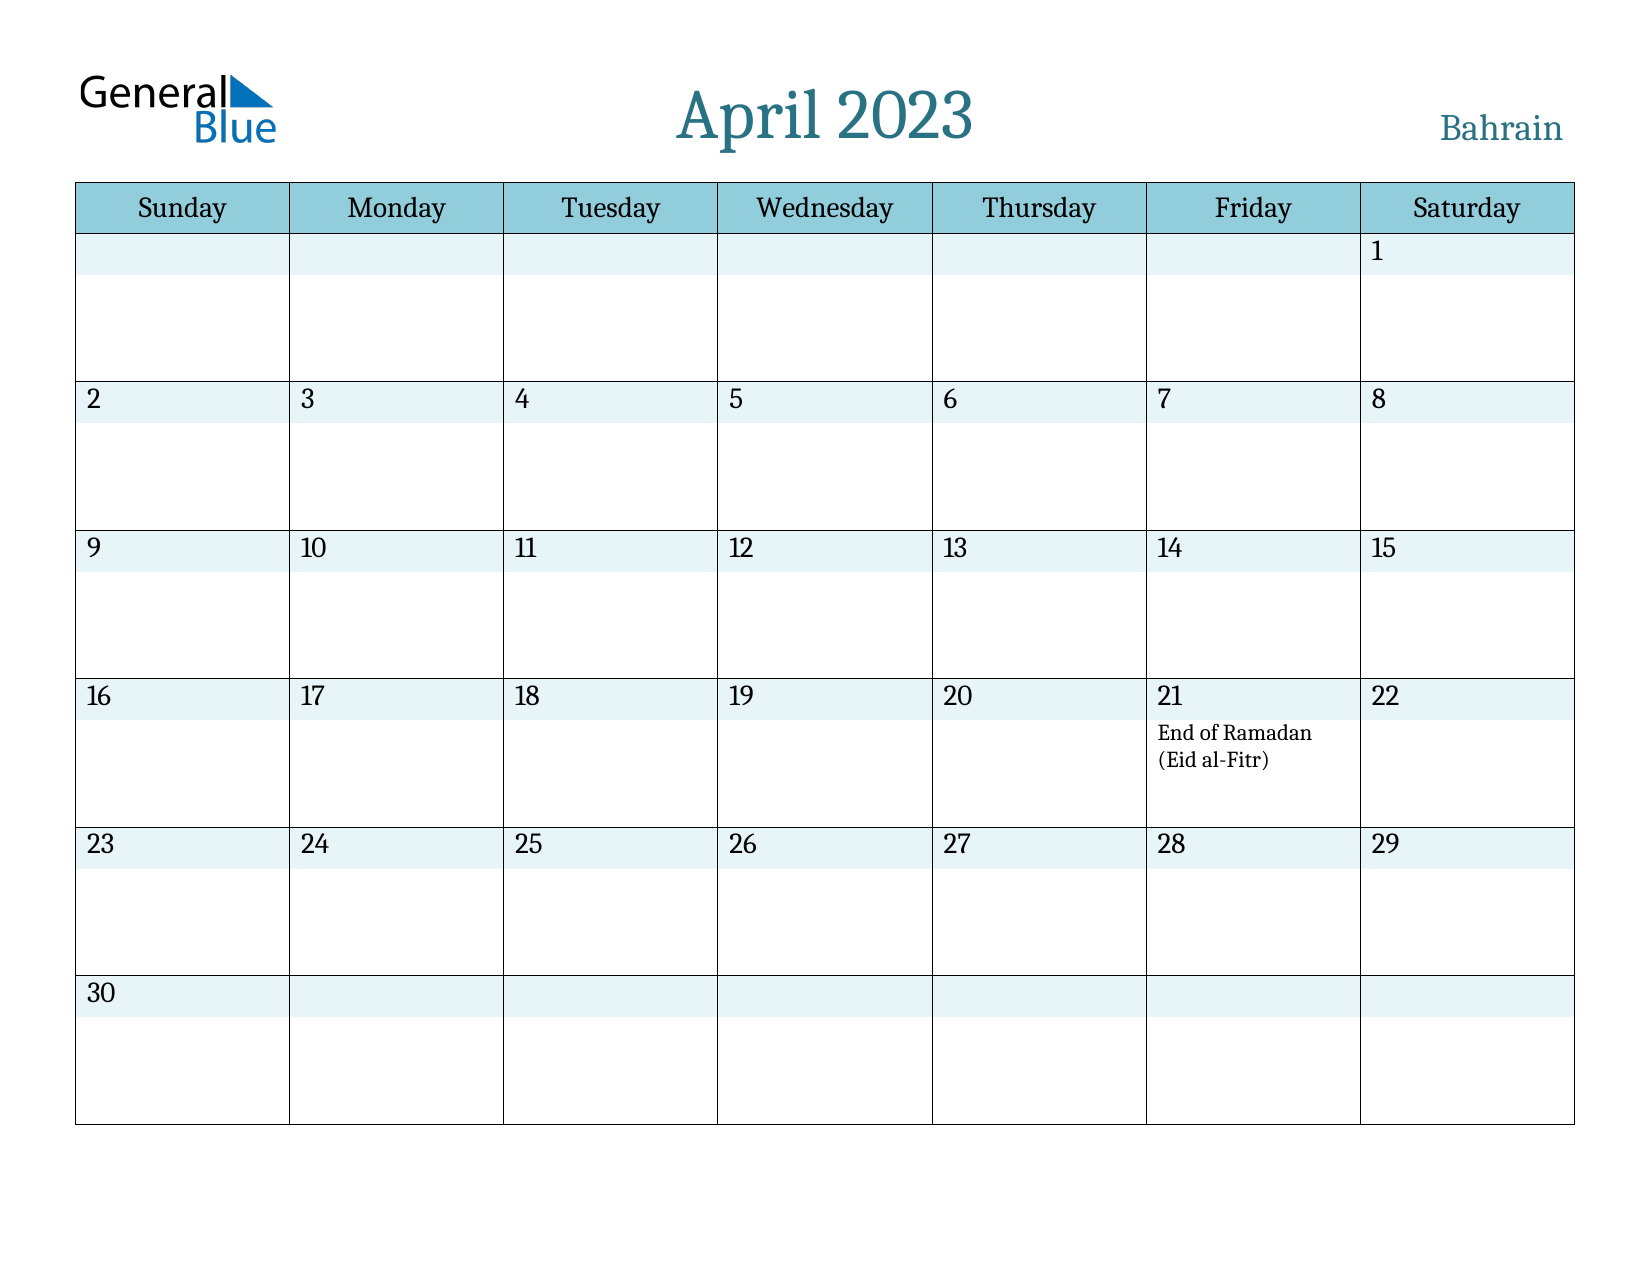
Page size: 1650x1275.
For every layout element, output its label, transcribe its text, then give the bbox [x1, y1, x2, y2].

table_cell [1361, 423, 1574, 530]
table_cell 11 [504, 531, 717, 572]
table_cell [718, 572, 932, 678]
table_cell 13 [933, 531, 1146, 572]
table_cell [504, 976, 717, 1017]
table_cell 14 [1147, 531, 1360, 572]
table_cell [1147, 976, 1360, 1017]
table_cell [504, 234, 717, 275]
table_cell 27 [933, 828, 1146, 869]
table_cell [933, 869, 1146, 975]
table_cell 17 [290, 679, 503, 720]
table_cell [718, 1017, 932, 1123]
table_cell [504, 720, 717, 827]
table_cell 8 [1361, 382, 1574, 423]
table_cell [933, 275, 1146, 381]
table_cell [504, 869, 717, 975]
picture [80, 75, 276, 143]
table_cell [504, 423, 717, 530]
table_cell [76, 869, 289, 975]
table_cell 20 [933, 679, 1146, 720]
table_header April 2023 [504, 75, 1146, 182]
table_cell 6 [933, 382, 1146, 423]
table_cell [504, 572, 717, 678]
table_cell 23 [76, 828, 289, 869]
table_header Bahrain [1146, 75, 1574, 182]
table_cell [290, 572, 503, 678]
table_cell 25 [504, 828, 717, 869]
table_cell [1361, 976, 1574, 1017]
table_cell [290, 976, 503, 1017]
table_cell [718, 275, 932, 381]
table_cell 4 [504, 382, 717, 423]
table_cell [76, 572, 289, 678]
table_cell [933, 976, 1146, 1017]
table_cell 7 [1147, 382, 1360, 423]
table_cell [933, 720, 1146, 827]
table_cell [290, 1017, 503, 1123]
table_cell 12 [718, 531, 932, 572]
table_cell [1361, 869, 1574, 975]
table_cell 1 [1361, 234, 1574, 275]
table_cell 26 [718, 828, 932, 869]
table_cell [718, 869, 932, 975]
table_cell [1147, 572, 1360, 678]
table_cell [933, 423, 1146, 530]
table_cell Thursday [933, 183, 1146, 233]
table_cell [718, 976, 932, 1017]
table_cell [1147, 275, 1360, 381]
table_cell Tuesday [504, 183, 717, 233]
table_cell 18 [504, 679, 717, 720]
table_cell [933, 572, 1146, 678]
table_cell [76, 234, 289, 275]
table_cell [504, 1017, 717, 1123]
table_cell [718, 720, 932, 827]
table_cell [290, 423, 503, 530]
table_cell 15 [1361, 531, 1574, 572]
table_cell Wednesday [718, 183, 932, 233]
table_cell End of Ramadan (Eid al-Fitr) [1147, 720, 1360, 827]
table_cell 28 [1147, 828, 1360, 869]
table_cell [1361, 572, 1574, 678]
table_cell 29 [1361, 828, 1574, 869]
table_cell [1361, 720, 1574, 827]
table_cell [290, 720, 503, 827]
table_cell 3 [290, 382, 503, 423]
table_header [76, 75, 503, 182]
table_cell 5 [718, 382, 932, 423]
table_cell Sunday [76, 183, 289, 233]
table_cell [76, 720, 289, 827]
table_cell 24 [290, 828, 503, 869]
table_cell 19 [718, 679, 932, 720]
table_cell 30 [76, 976, 289, 1017]
table_cell [1147, 234, 1360, 275]
table_cell [933, 1017, 1146, 1123]
table_cell Saturday [1361, 183, 1574, 233]
table_cell [76, 275, 289, 381]
table_cell 21 [1147, 679, 1360, 720]
table_cell [76, 1017, 289, 1123]
table_cell [718, 234, 932, 275]
table_cell Friday [1147, 183, 1360, 233]
table_cell [76, 423, 289, 530]
table_cell Monday [290, 183, 503, 233]
table_cell [1147, 423, 1360, 530]
table_cell 10 [290, 531, 503, 572]
table_cell [933, 234, 1146, 275]
table_cell 2 [76, 382, 289, 423]
table_cell [290, 869, 503, 975]
table_cell [1361, 1017, 1574, 1123]
table_cell [1147, 869, 1360, 975]
table_cell [1361, 275, 1574, 381]
table_cell [290, 234, 503, 275]
table_cell [290, 275, 503, 381]
table_cell [1147, 1017, 1360, 1123]
table_cell [504, 275, 717, 381]
table_cell 9 [76, 531, 289, 572]
table_cell 22 [1361, 679, 1574, 720]
table_cell 16 [76, 679, 289, 720]
table_cell [718, 423, 932, 530]
